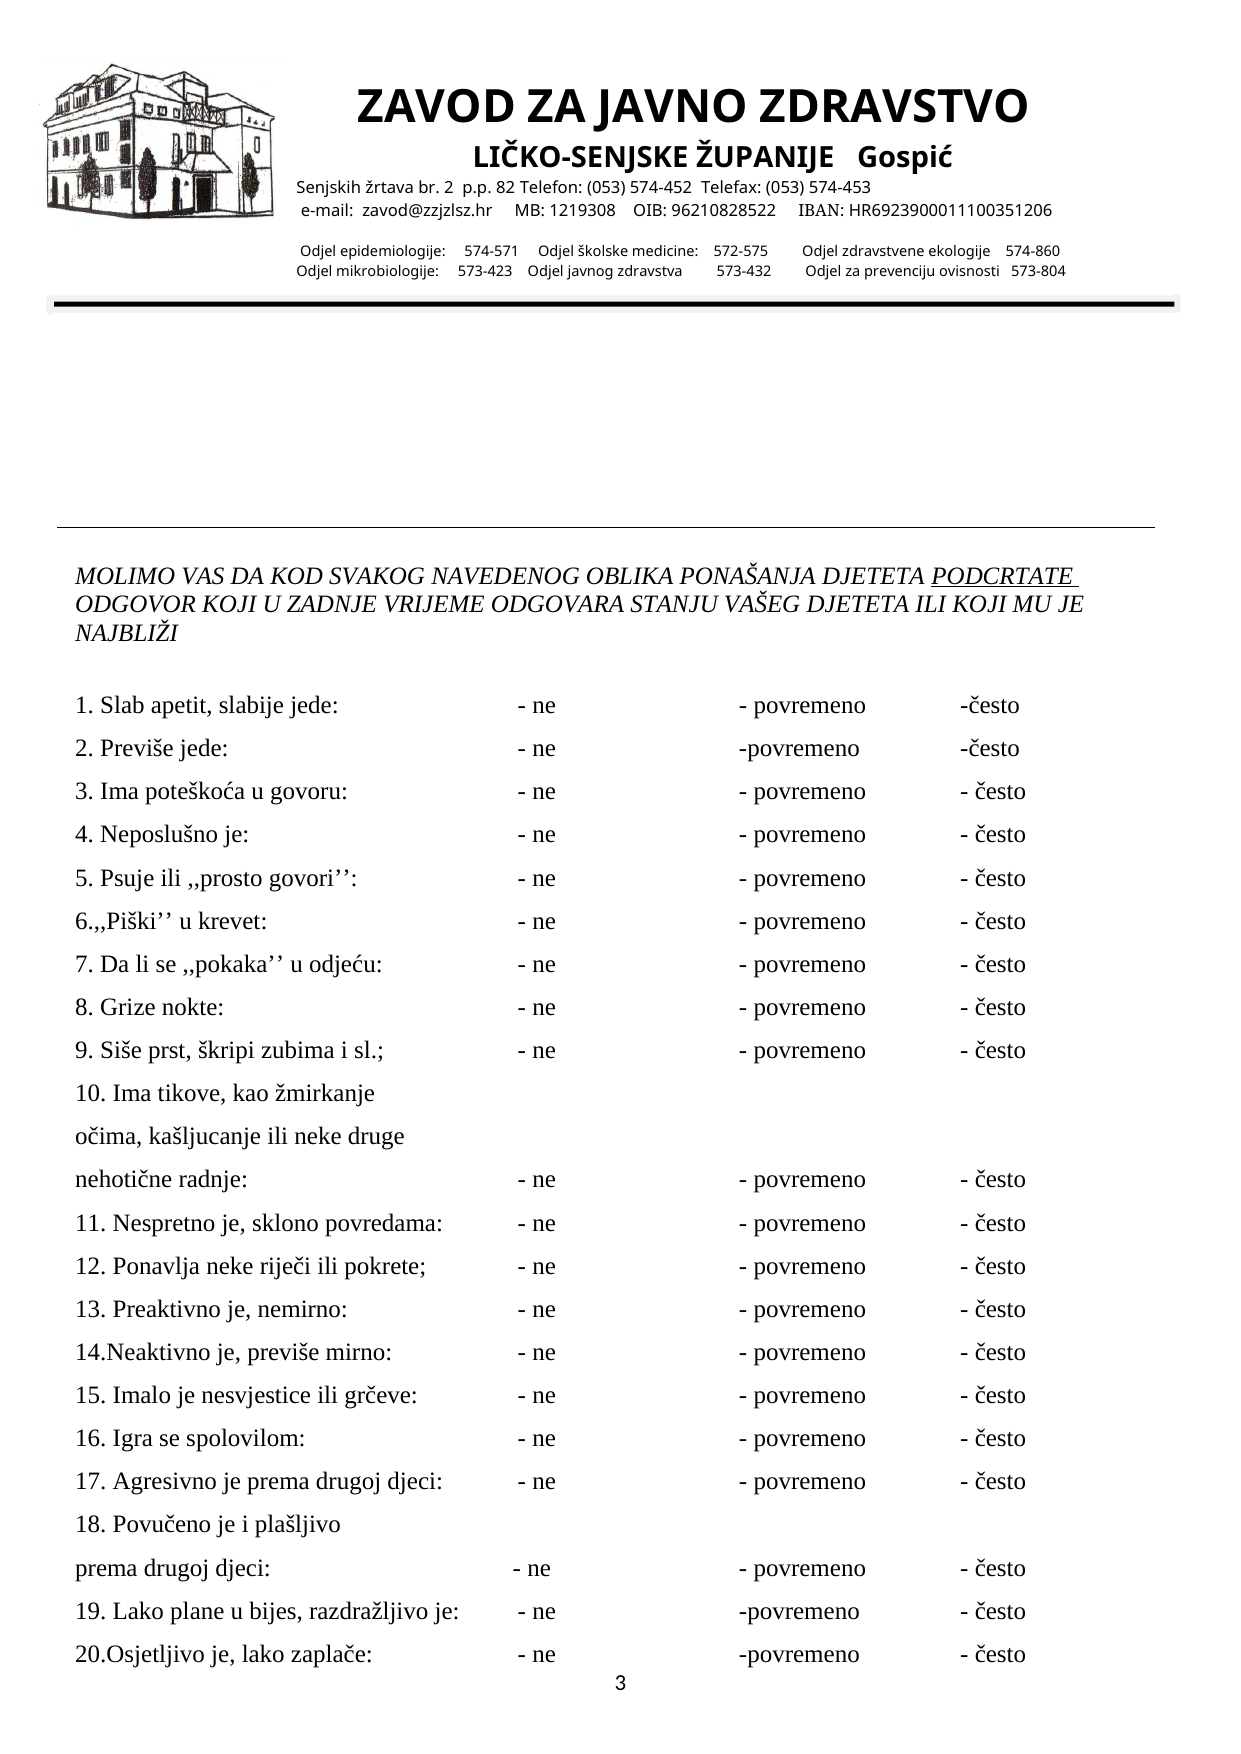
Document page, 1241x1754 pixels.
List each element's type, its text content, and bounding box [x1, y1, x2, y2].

text 5. Psuje ili ,,prosto govori’’: - ne - povremeno - često [75, 863, 1165, 891]
text 20.Osjetljivo je, lako zaplače: - ne -povremeno - često [75, 1639, 1165, 1668]
text 6.,,Piški’’ u krevet: - ne - povremeno - često [75, 906, 1165, 934]
text 17. Agresivno je prema drugoj djeci: - ne - povremeno - često [75, 1466, 1165, 1495]
picture [36, 56, 286, 230]
text 11. Nespretno je, sklono povredama: - ne - povremeno - često [75, 1208, 1165, 1236]
text prema drugoj djeci: - ne - povremeno - često [75, 1553, 1165, 1581]
text 15. Imalo je nesvjestice ili grčeve: - ne - povremeno - često [75, 1380, 1165, 1409]
text 16. Igra se spolovilom: - ne - povremeno - često [75, 1423, 1165, 1452]
text 1. Slab apetit, slabije jede: - ne - povremeno -često [75, 690, 1165, 719]
text 14.Neaktivno je, previše mirno: - ne - povremeno - često [75, 1337, 1165, 1366]
text 8. Grize nokte: - ne - povremeno - često [75, 992, 1165, 1021]
text 7. Da li se ,,pokaka’’ u odjeću: - ne - povremeno - često [75, 949, 1165, 978]
text 10. Ima tikove, kao žmirkanje [75, 1078, 1165, 1107]
text 9. Siše prst, škripi zubima i sl.; - ne - povremeno - često [75, 1035, 1165, 1064]
text 3. Ima poteškoća u govoru: - ne - povremeno - često [75, 776, 1165, 805]
text MOLIMO VAS DA KOD SVAKOG NAVEDENOG OBLIKA PONAŠANJA DJETETA PODCRTATE ODGOVOR KOJI U ZADNJE VRIJEME ODGOVARA STANJU VAŠEG DJETETA ILI KOJI MU JE NAJBLIŽI [75, 561, 1165, 647]
text 18. Povučeno je i plašljivo [75, 1509, 1165, 1538]
text 13. Preaktivno je, nemirno: - ne - povremeno - često [75, 1294, 1165, 1323]
text nehotične radnje: - ne - povremeno - često [75, 1164, 1165, 1193]
text 4. Neposlušno je: - ne - povremeno - često [75, 819, 1165, 848]
text 12. Ponavlja neke riječi ili pokrete; - ne - povremeno - često [75, 1251, 1165, 1279]
text 2. Previše jede: - ne -povremeno -često [75, 733, 1165, 762]
text očima, kašljucanje ili neke druge [75, 1121, 1165, 1150]
text 19. Lako plane u bijes, razdražljivo je: - ne -povremeno - često [75, 1596, 1165, 1624]
